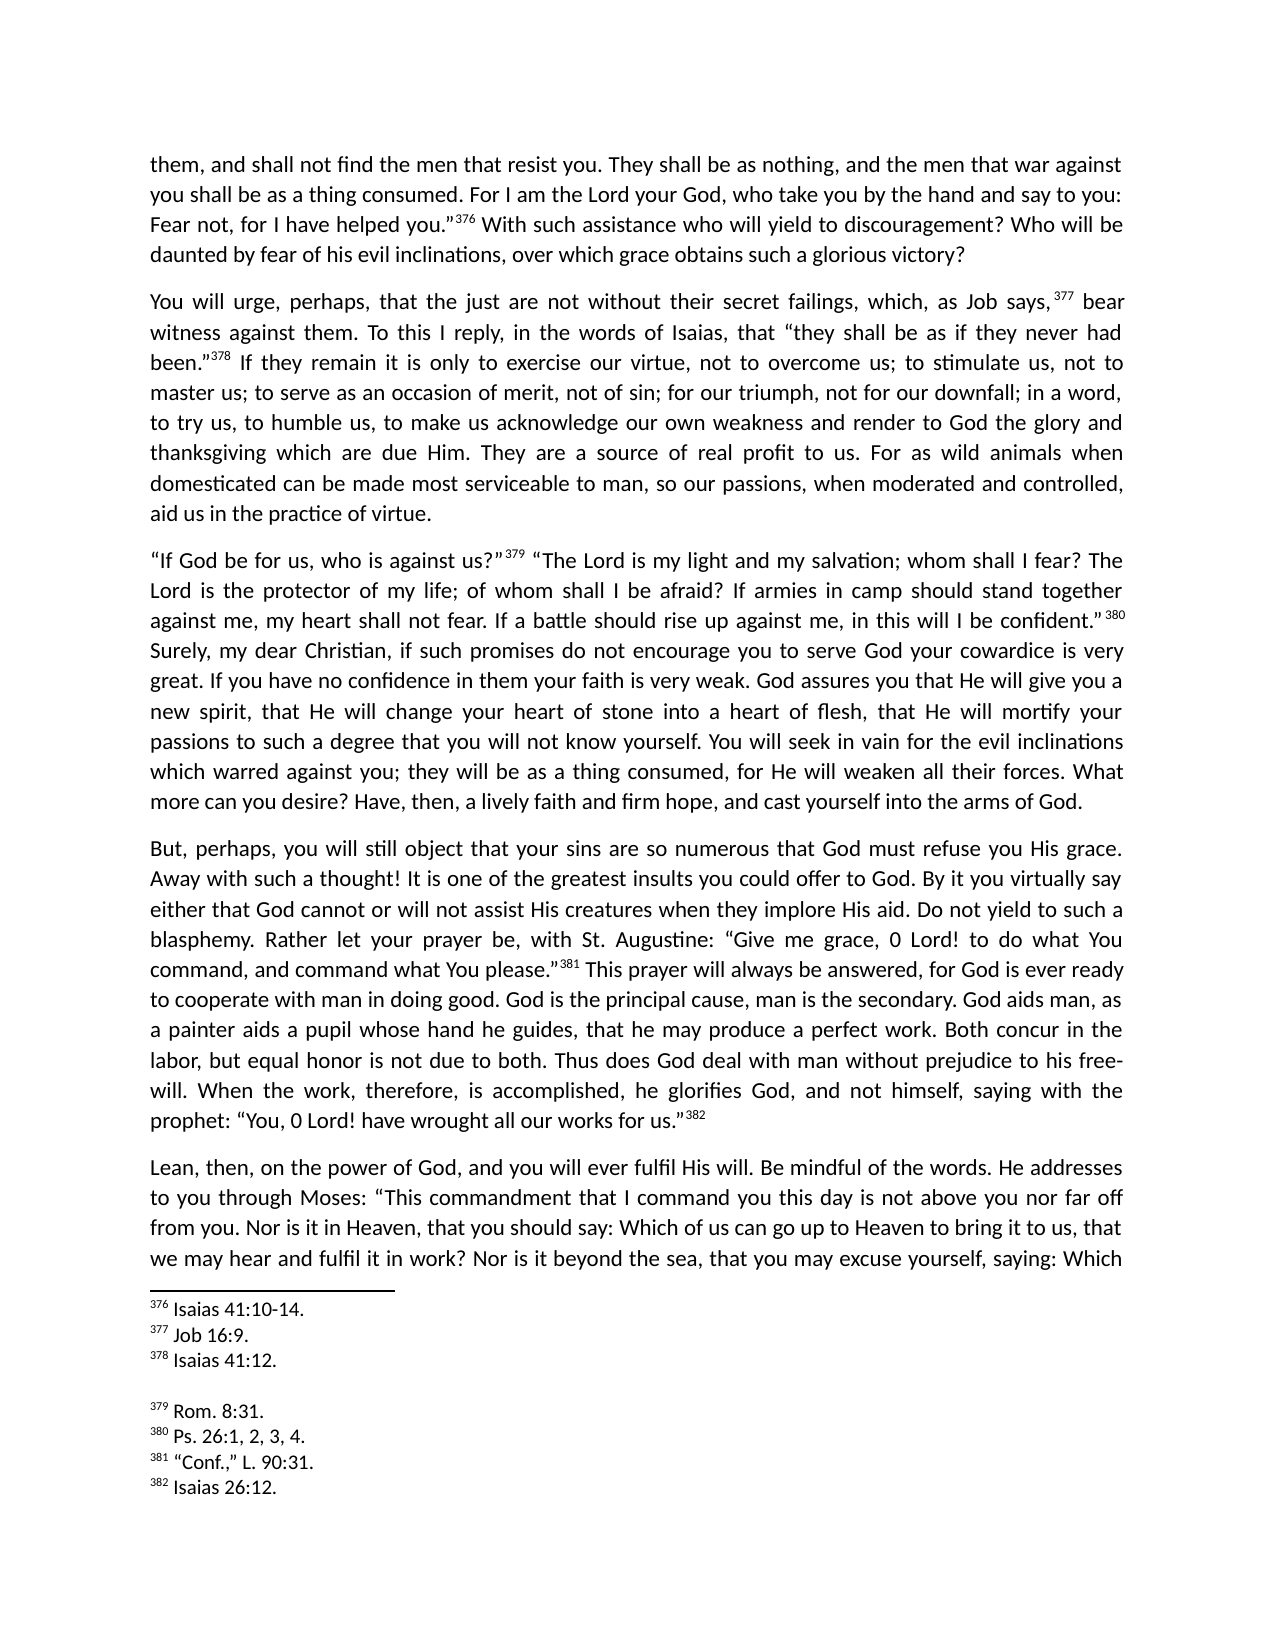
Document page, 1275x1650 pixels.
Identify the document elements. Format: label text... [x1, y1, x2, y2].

text You will urge, perhaps, that the just are not without their secret failings, which, as Job says, bear witness against them. To this I reply, in the words of Isaias, that “they shall be as if they never had been.” If they remain it is only to exercise our virtue, not to overcome us; to stimulate us, not to master us; to serve as an occasion of merit, not of sin; for our triumph, not for our downfall; in a word, to try us, to humble us, to make us acknowledge our own weakness and render to God the glory and thanksgiving which are due Him. They are a source of real profit to us. For as wild animals when domesticated can be made most serviceable to man, so our passions, when moderated and controlled, aid us in the practice of virtue. [150, 287, 1125, 527]
text “If God be for us, who is against us?” “The Lord is my light and my salvation; whom shall I fear? The Lord is the protector of my life; of whom shall I be afraid? If armies in camp should stand together against me, my heart shall not fear. If a battle should rise up against me, in this will I be confident.” Surely, my dear Christian, if such promises do not encourage you to serve God your cowardice is very great. If you have no confidence in them your faith is very weak. God assures you that He will give you a new spirit, that He will change your heart of stone into a heart of flesh, that He will mortify your passions to such a degree that you will not know yourself. You will seek in vain for the evil inclinations which warred against you; they will be as a thing consumed, for He will weaken all their forces. What more can you desire? Have, then, a lively faith and firm hope, and cast yourself into the arms of God. [150, 546, 1125, 816]
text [150, 1153, 1125, 1272]
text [150, 150, 1125, 269]
text But, perhaps, you will still object that your sins are so numerous that God must refuse you His grace. Away with such a thought! It is one of the greatest insults you could offer to God. By it you virtually say either that God cannot or will not assist His creatures when they implore His aid. Do not yield to such a blasphemy. Rather let your prayer be, with St. Augustine: “Give me grace, 0 Lord! to do what You command, and command what You please.” This prayer will always be answered, for God is ever ready to cooperate with man in doing good. God is the principal cause, man is the secondary. God aids man, as a painter aids a pupil whose hand he guides, that he may produce a perfect work. Both concur in the labor, but equal honor is not due to both. Thus does God deal with man without prejudice to his free-will. When the work, therefore, is accomplished, he glorifies God, and not himself, saying with the prophet: “You, 0 Lord! have wrought all our works for us.” [150, 834, 1125, 1134]
